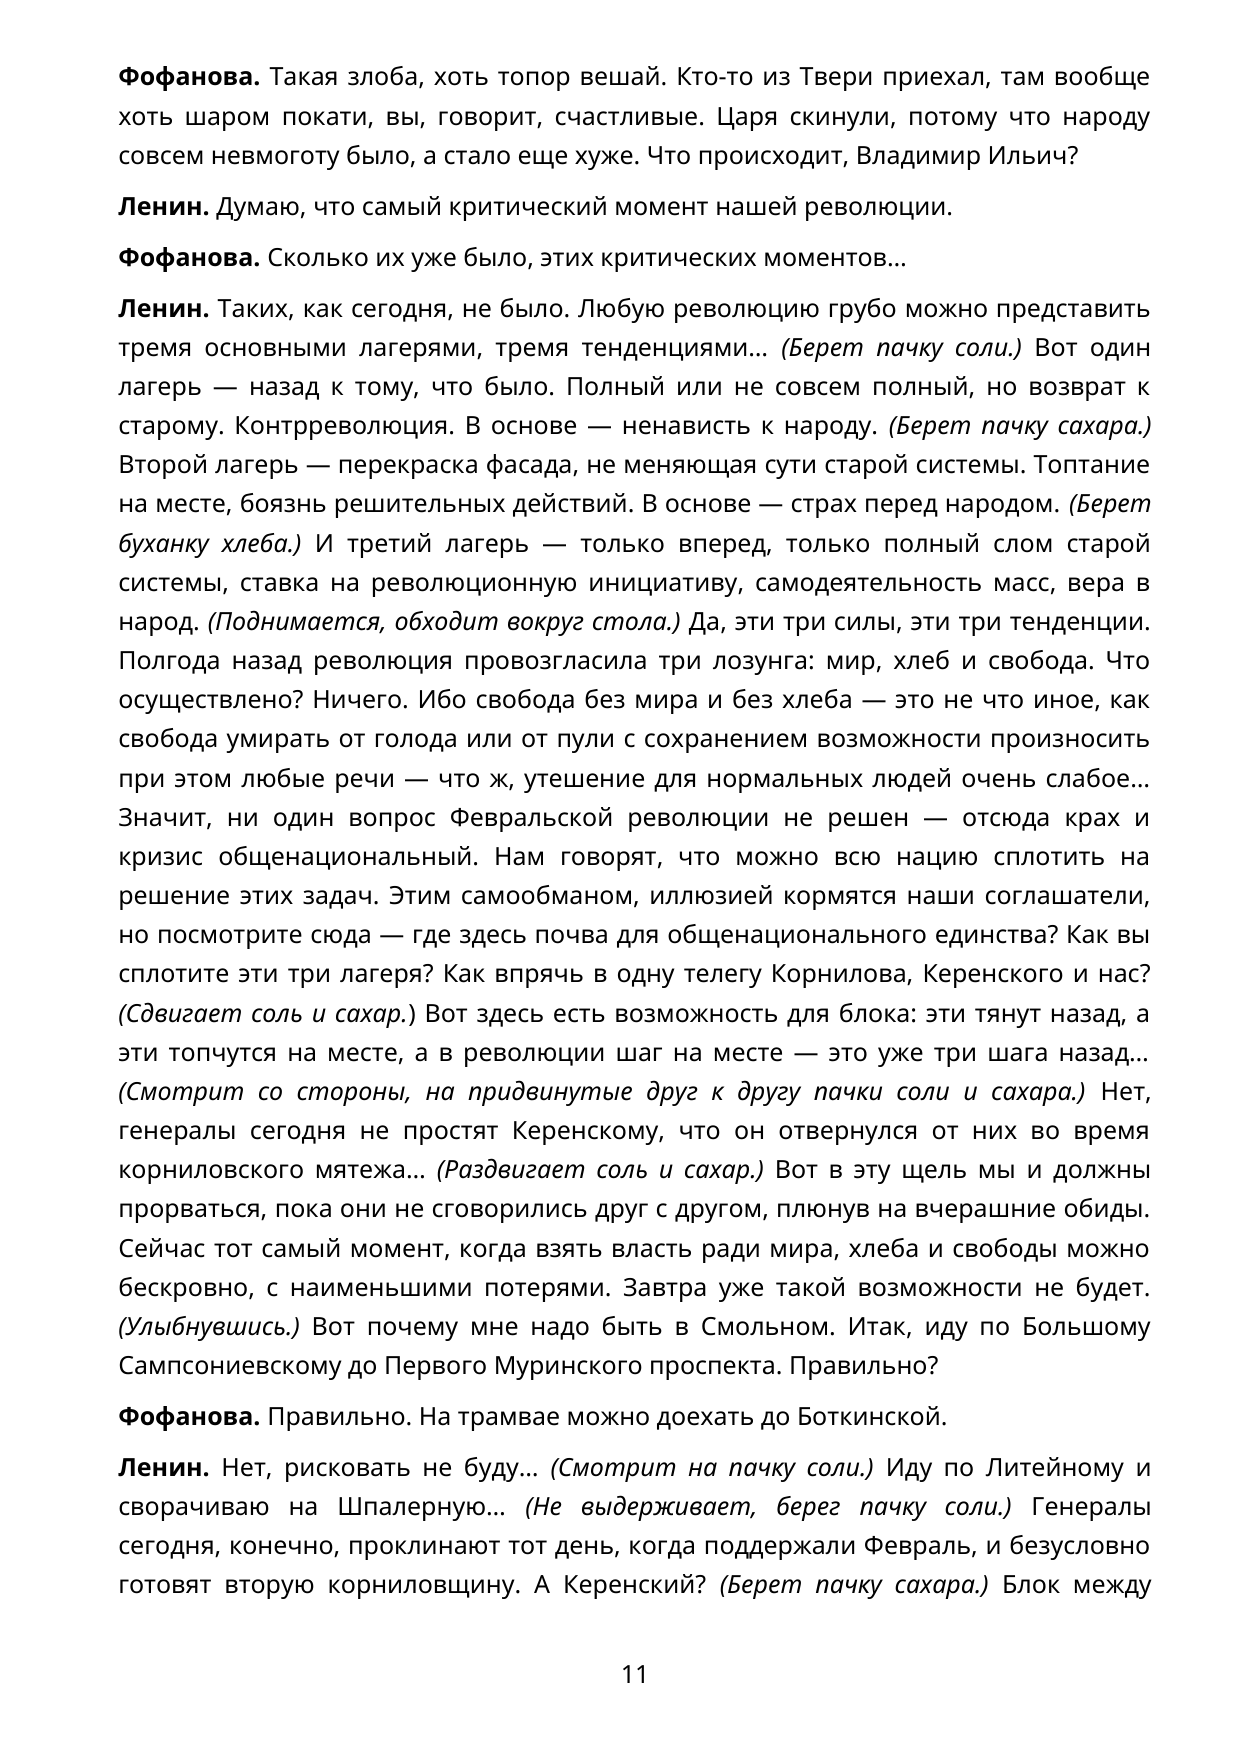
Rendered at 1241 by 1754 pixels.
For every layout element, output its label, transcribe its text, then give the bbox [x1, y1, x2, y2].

text Фофанова. Такая злоба, хоть топор вешай. Кто-то из Твери приехал, там вообще хоть шаром покати, вы, говорит, счастливые. Царя скинули, потому что народу совсем невмоготу было, а стало еще хуже. Что происходит, Владимир Ильич? [118, 59, 1152, 171]
text Ленин. Таких, как сегодня, не было. Любую революцию грубо можно представить тремя основными лагерями, тремя тенденциями… (Берет пачку соли.) Вот один лагерь — назад к тому, что было. Полный или не совсем полный, но возврат к старому. Контрреволюция. В основе — ненависть к народу. (Берет пачку сахара.) Второй лагерь — перекраска фасада, не меняющая сути старой системы. Топтание на месте, боязнь решительных действий. В основе — страх перед народом. (Берет буханку хлеба.) И третий лагерь — только вперед, только полный слом старой системы, ставка на революционную инициативу, самодеятельность масс, вера в народ. (Поднимается, обходит вокруг стола.) Да, эти три силы, эти три тенденции. Полгода назад революция провозгласила три лозунга: мир, хлеб и свобода. Что осуществлено? Ничего. Ибо свобода без мира и без хлеба — это не что иное, как свобода умирать от голода или от пули с сохранением возможности произносить при этом любые речи — что ж, утешение для нормальных людей очень слабое… Значит, ни один вопрос Февральской революции не решен — отсюда крах и кризис общенациональный. Нам говорят, что можно всю нацию сплотить на решение этих задач. Этим самообманом, иллюзией кормятся наши соглашатели, но посмотрите сюда — где здесь почва для общенационального единства? Как вы сплотите эти три лагеря? Как впрячь в одну телегу Корнилова, Керенского и нас? (Сдвигает соль и сахар.) Вот здесь есть возможность для блока: эти тянут назад, а эти топчутся на месте, а в революции шаг на месте — это уже три шага назад… (Смотрит со стороны, на придвинутые друг к другу пачки соли и сахара.) Нет, генералы сегодня не простят Керенскому, что он отвернулся от них во время корниловского мятежа… (Раздвигает соль и сахар.) Вот в эту щель мы и должны прорваться, пока они не сговорились друг с другом, плюнув на вчерашние обиды. Сейчас тот самый момент, когда взять власть ради мира, хлеба и свободы можно бескровно, с наименьшими потерями. Завтра уже такой возможности не будет. (Улыбнувшись.) Вот почему мне надо быть в Смольном. Итак, иду по Большому Сампсониевскому до Первого Муринского проспекта. Правильно? [118, 290, 1152, 1382]
text Фофанова. Сколько их уже было, этих критических моментов… [118, 239, 1152, 273]
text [118, 1449, 1152, 1601]
text Ленин. Думаю, что самый критический момент нашей революции. [118, 188, 1152, 222]
text Фофанова. Правильно. На трамвае можно доехать до Боткинской. [118, 1399, 1152, 1433]
